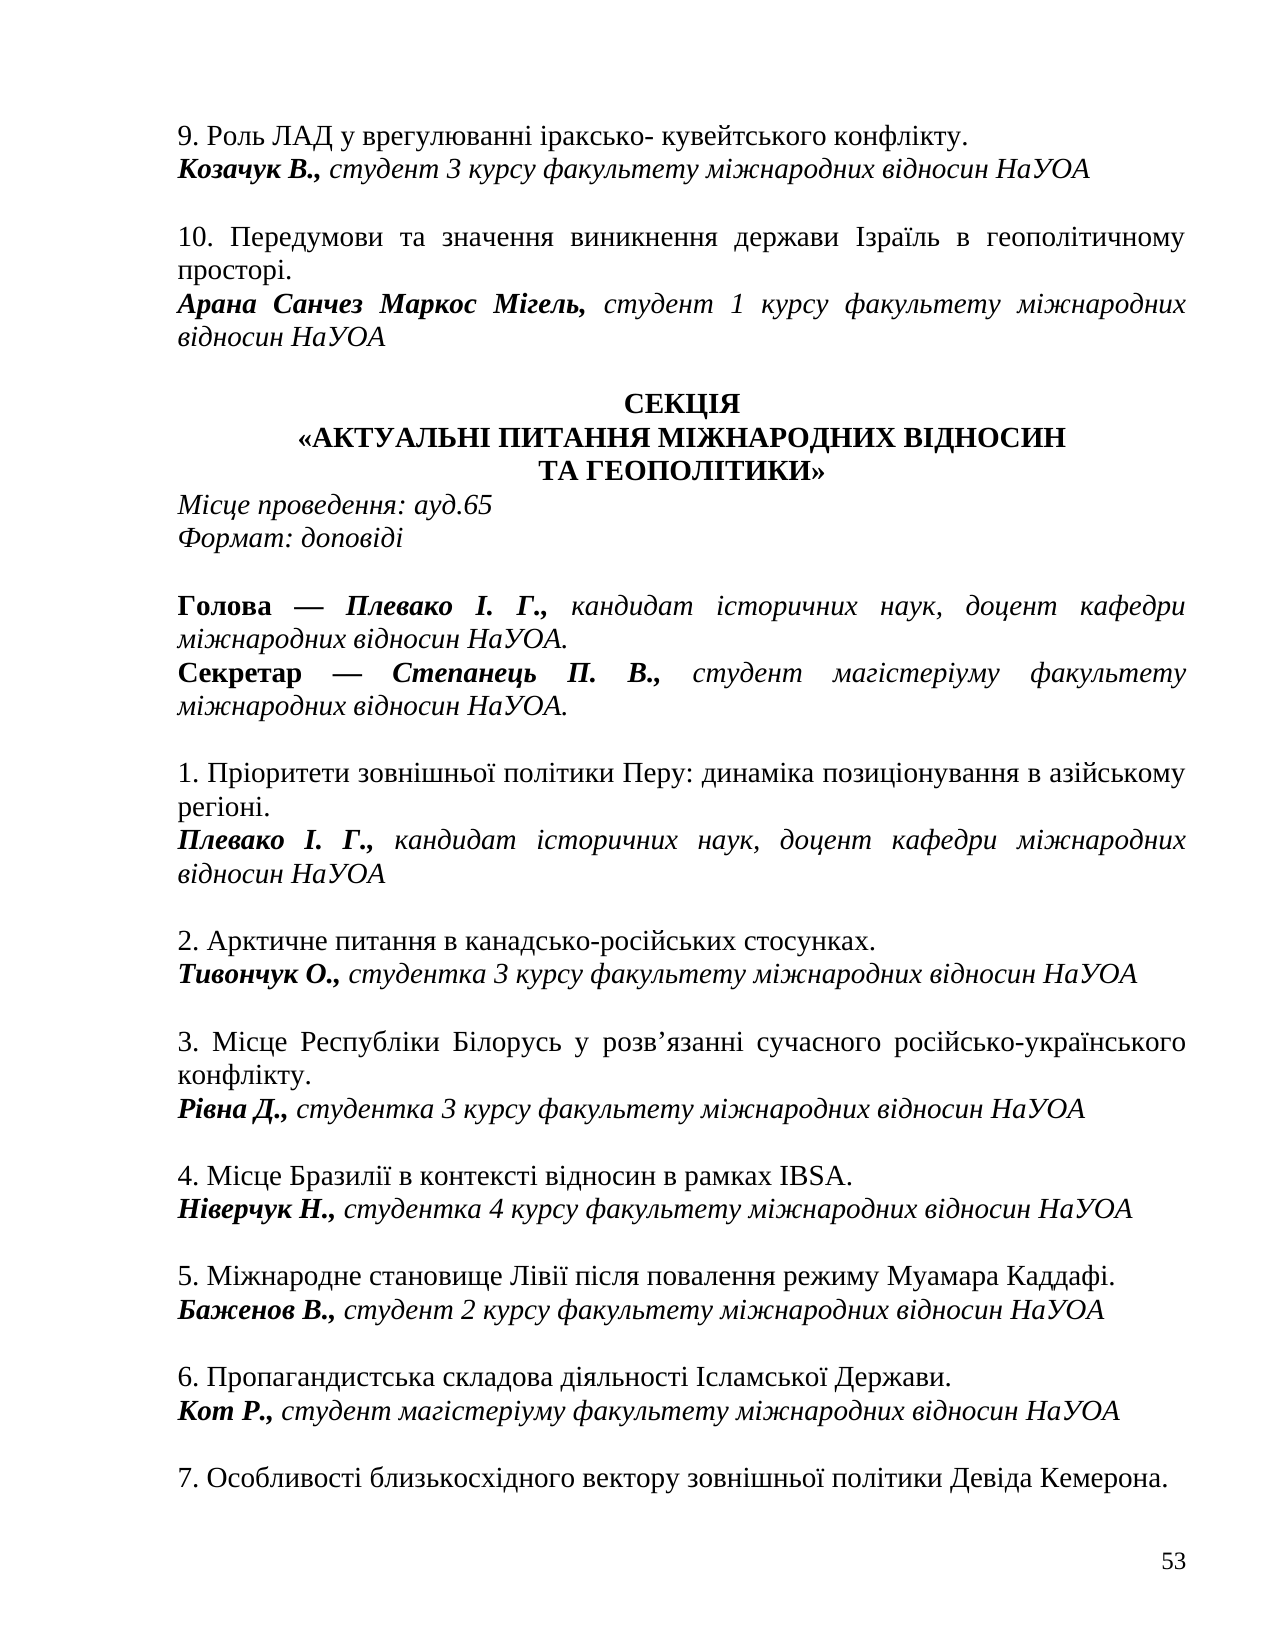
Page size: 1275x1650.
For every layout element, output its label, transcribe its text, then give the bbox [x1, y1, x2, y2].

text Ніверчук Н., студентка 4 курсу факультету міжнародних відносин НаУОА [177, 1191, 1186, 1225]
text Формат: доповіді [177, 521, 1186, 554]
text Тивончук О., студентка 3 курсу факультету міжнародних відносин НаУОА [177, 957, 1186, 990]
text Місце проведення: ауд.65 [177, 487, 1186, 521]
text Кот Р., студент магістеріуму факультету міжнародних відносин НаУОА [177, 1393, 1186, 1426]
text Рівна Д., студентка 3 курсу факультету міжнародних відносин НаУОА [177, 1091, 1186, 1124]
text 2. Арктичне питання в канадсько-російських стосунках. [177, 923, 1186, 957]
text 6. Пропагандистська складова діяльності Ісламської Держави. [177, 1359, 1186, 1393]
text 10. Передумови та значення виникнення держави Ізраїль в геополітичному просторі. [177, 219, 1186, 286]
subtitle та геополітики» [177, 453, 1186, 487]
text 4. Місце Бразилії в контексті відносин в рамках IBSА. [177, 1158, 1186, 1191]
text Арана Санчез Маркос Мігель, студент 1 курсу факультету міжнародних відносин НаУОА [177, 286, 1186, 353]
text Плевако І. Г., кандидат історичних наук, доцент кафедри міжнародних відносин НаУОА [177, 822, 1186, 889]
text 3. Місце Республіки Білорусь у розв’язанні сучасного російсько-українського конфлікту. [177, 1024, 1186, 1091]
text 5. Міжнародне становище Лівії після повалення режиму Муамара Каддафі. [177, 1258, 1186, 1292]
text 9. Роль ЛАД у врегулюванні іраксько- кувейтського конфлікту. [177, 118, 1186, 152]
text Козачук В., студент 3 курсу факультету міжнародних відносин НаУОА [177, 152, 1186, 185]
text 1. Пріоритети зовнішньої політики Перу: динаміка позиціонування в азійському регіоні. [177, 755, 1186, 822]
text 7. Особливості близькосхідного вектору зовнішньої політики Девіда Кемерона. [177, 1460, 1186, 1493]
subtitle секція [177, 386, 1186, 420]
text Голова — Плевако І. Г., кандидат історичних наук, доцент кафедри міжнародних відносин НаУОА. [177, 588, 1186, 655]
text Баженов В., студент 2 курсу факультету міжнародних відносин НаУОА [177, 1292, 1186, 1326]
text Секретар — Степанець П. В., студент магістеріуму факультету міжнародних відносин НаУОА. [177, 655, 1186, 722]
subtitle «Актуальні питання міжнародних відносин [177, 420, 1186, 453]
